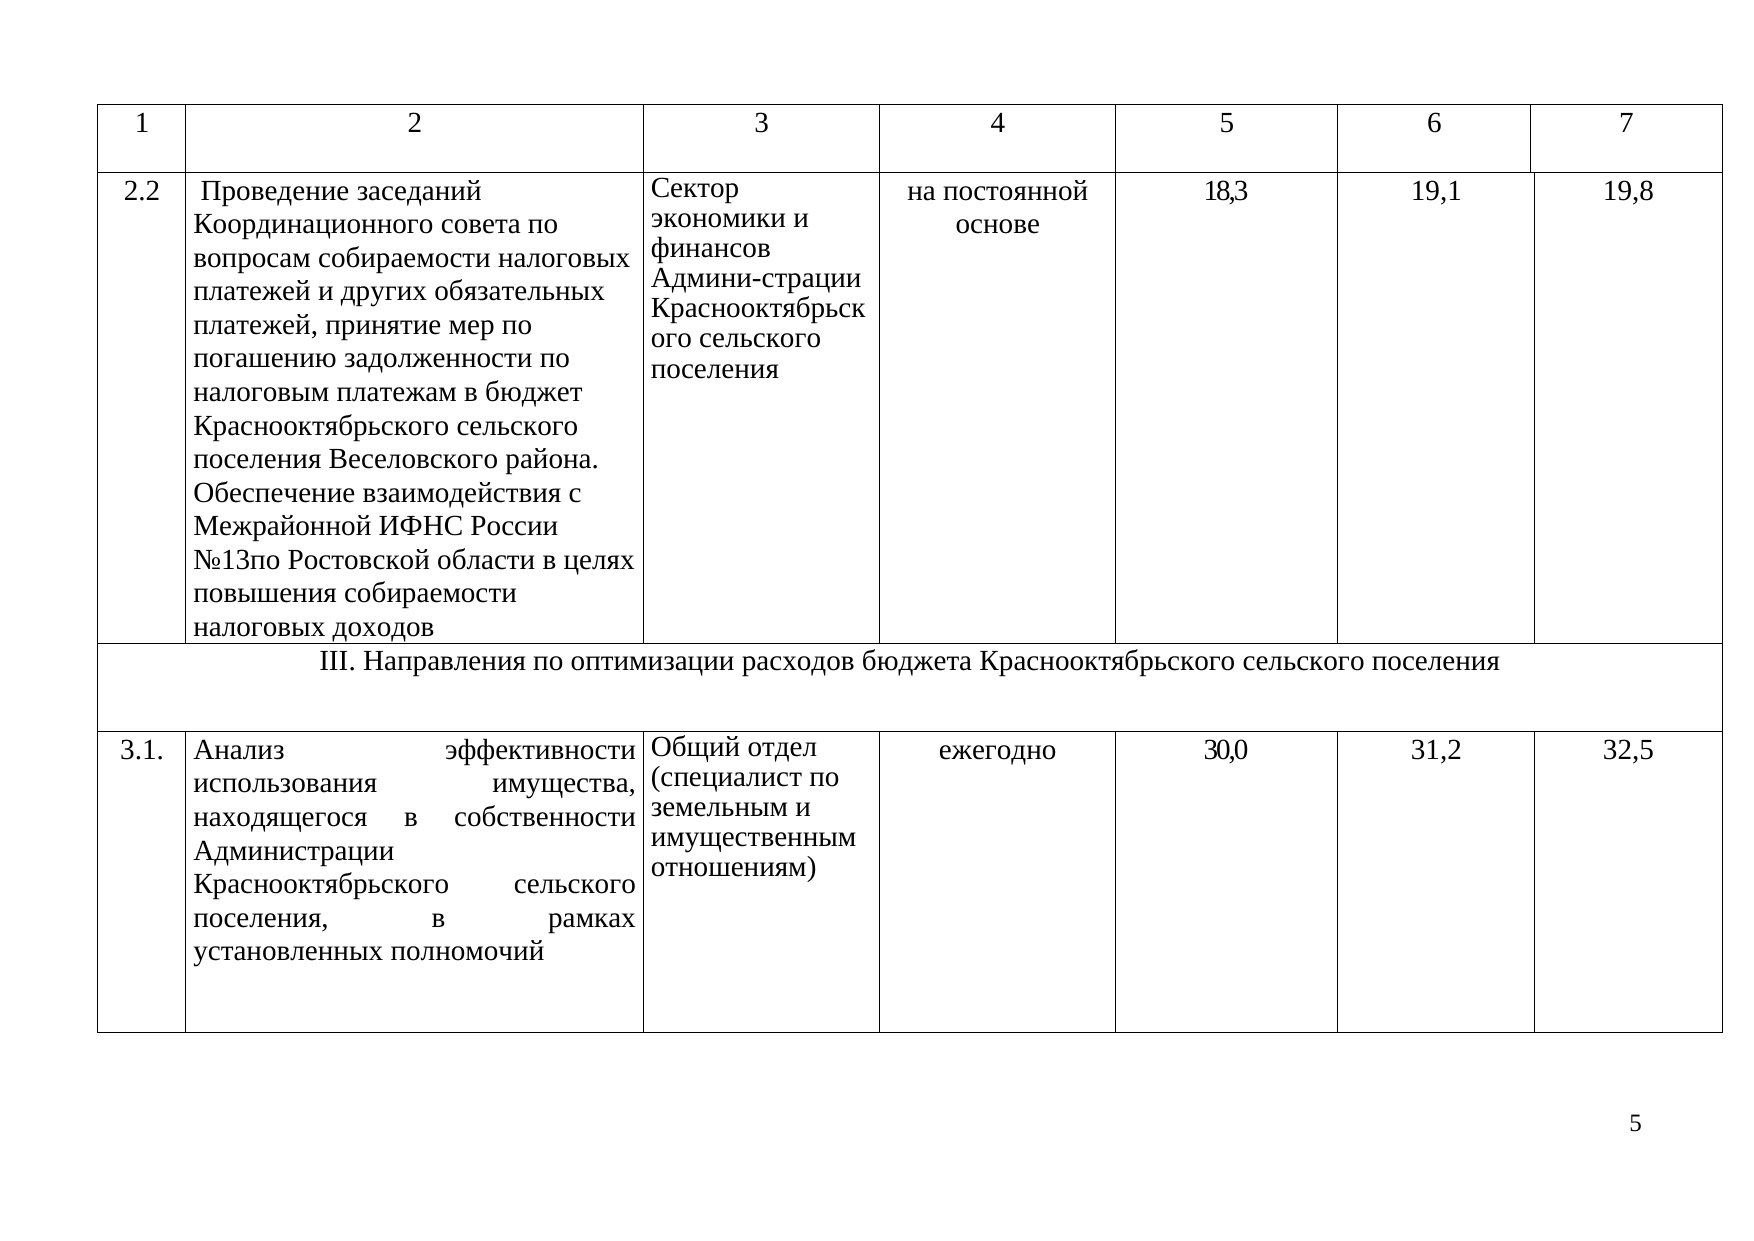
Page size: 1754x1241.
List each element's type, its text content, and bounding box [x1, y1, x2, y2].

table_cell 19,1 [1338, 173, 1534, 642]
table_cell 32,5 [1535, 732, 1722, 1032]
table_header 1 [98, 105, 185, 172]
table_header 5 [1116, 105, 1337, 172]
table_cell на постоянной основе [880, 173, 1115, 642]
table_header 3 [644, 105, 879, 172]
table_cell ежегодно [880, 732, 1115, 1032]
table_cell Сектор экономики и финансов Админи-страции Краснооктябрьского сельского поселения [644, 173, 879, 642]
table_header 2 [186, 105, 643, 172]
table_cell 31,2 [1338, 732, 1534, 1032]
table_cell 3.1. [98, 732, 185, 1032]
table_cell Анализ эффективности использования имущества, находящегося в собственности Администрации Краснооктябрьского сельского поселения, в рамках установленных полномочий [186, 732, 643, 1032]
table_header 7 [1531, 105, 1722, 172]
table_cell 18,3 [1116, 173, 1337, 642]
table_cell 19,8 [1535, 173, 1722, 642]
table_header 6 [1338, 105, 1530, 172]
table_header 4 [880, 105, 1115, 172]
table_cell Проведение заседаний Координационного совета по вопросам собираемости налоговых платежей и других обязательных платежей, принятие мер по погашению задолженности по налоговым платежам в бюджет Краснооктябрьского сельского поселения Веселовского района. Обеспечение взаимодействия с Межрайонной ИФНС России №13по Ростовской области в целях повышения собираемости налоговых доходов [186, 173, 643, 642]
table_cell III. Направления по оптимизации расходов бюджета Краснооктябрьского сельского поселения [98, 644, 1722, 731]
table_cell Общий отдел (специалист по земельным и имущественным отношениям) [644, 732, 879, 1032]
table_cell 2.2 [98, 173, 185, 642]
table_cell 30,0 [1116, 732, 1337, 1032]
